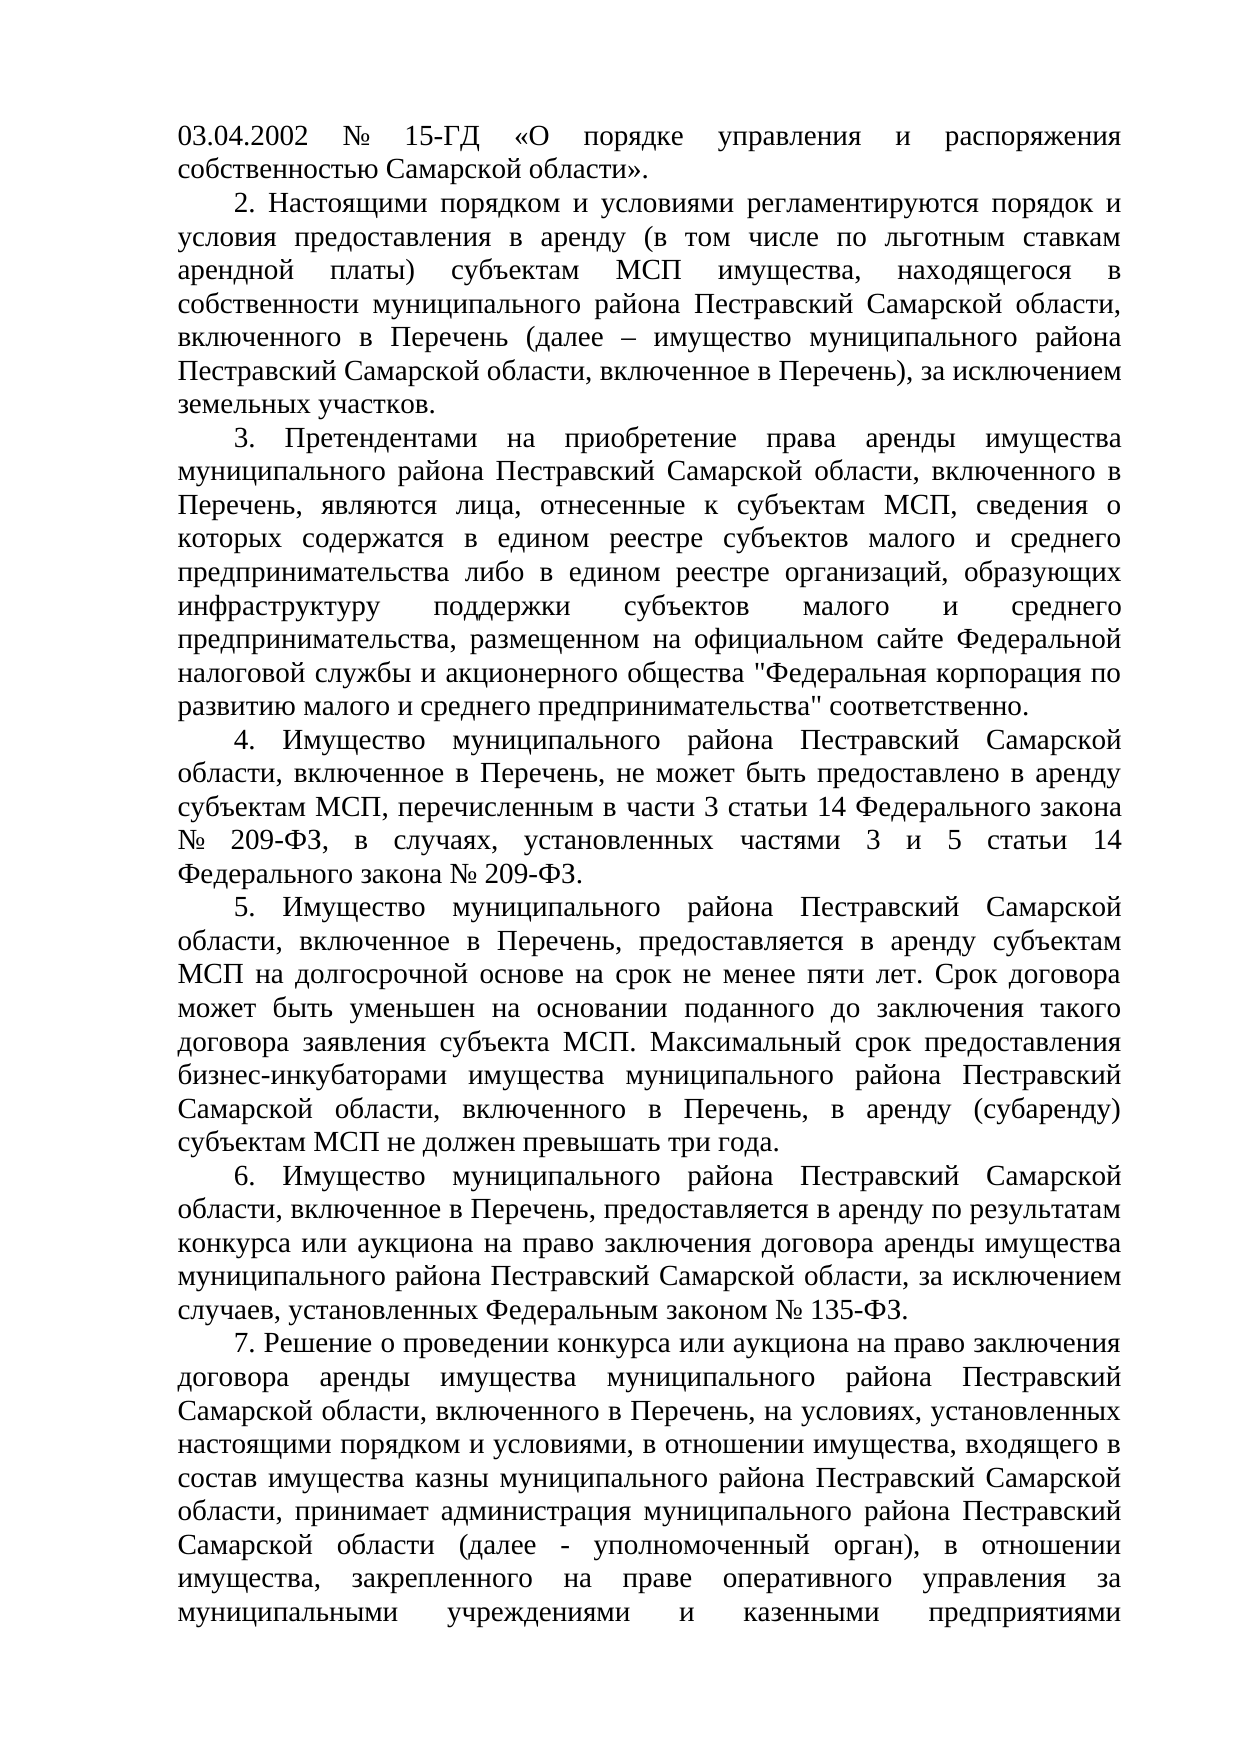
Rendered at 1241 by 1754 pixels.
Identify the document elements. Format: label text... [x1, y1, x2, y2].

text 2. Настоящими порядком и условиями регламентируются порядок и условия предоставления в аренду (в том числе по льготным ставкам арендной платы) субъектам МСП имущества, находящегося в собственности муниципального района Пестравский Самарской области, включенного в Перечень (далее – имущество муниципального района Пестравский Самарской области, включенное в Перечень), за исключением земельных участков. [177, 185, 1122, 420]
text 3. Претендентами на приобретение права аренды имущества муниципального района Пестравский Самарской области, включенного в Перечень, являются лица, отнесенные к субъектам МСП, сведения о которых содержатся в едином реестре субъектов малого и среднего предпринимательства либо в едином реестре организаций, образующих инфраструктуру поддержки субъектов малого и среднего предпринимательства, размещенном на официальном сайте Федеральной налоговой службы и акционерного общества "Федеральная корпорация по развитию малого и среднего предпринимательства" соответственно. [177, 420, 1122, 722]
text 4. Имущество муниципального района Пестравский Самарской области, включенное в Перечень, не может быть предоставлено в аренду субъектам МСП, перечисленным в части 3 статьи 14 Федерального закона № 209-ФЗ, в случаях, установленных частями 3 и 5 статьи 14 Федерального закона № 209-ФЗ. [177, 722, 1122, 889]
text 5. Имущество муниципального района Пестравский Самарской области, включенное в Перечень, предоставляется в аренду субъектам МСП на долгосрочной основе на срок не менее пяти лет. Срок договора может быть уменьшен на основании поданного до заключения такого договора заявления субъекта МСП. Максимальный срок предоставления бизнес-инкубаторами имущества муниципального района Пестравский Самарской области, включенного в Перечень, в аренду (субаренду) субъектам МСП не должен превышать три года. [177, 889, 1122, 1158]
text 6. Имущество муниципального района Пестравский Самарской области, включенное в Перечень, предоставляется в аренду по результатам конкурса или аукциона на право заключения договора аренды имущества муниципального района Пестравский Самарской области, за исключением случаев, установленных Федеральным законом № 135-ФЗ. [177, 1158, 1122, 1326]
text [177, 1326, 1122, 1627]
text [177, 118, 1122, 185]
